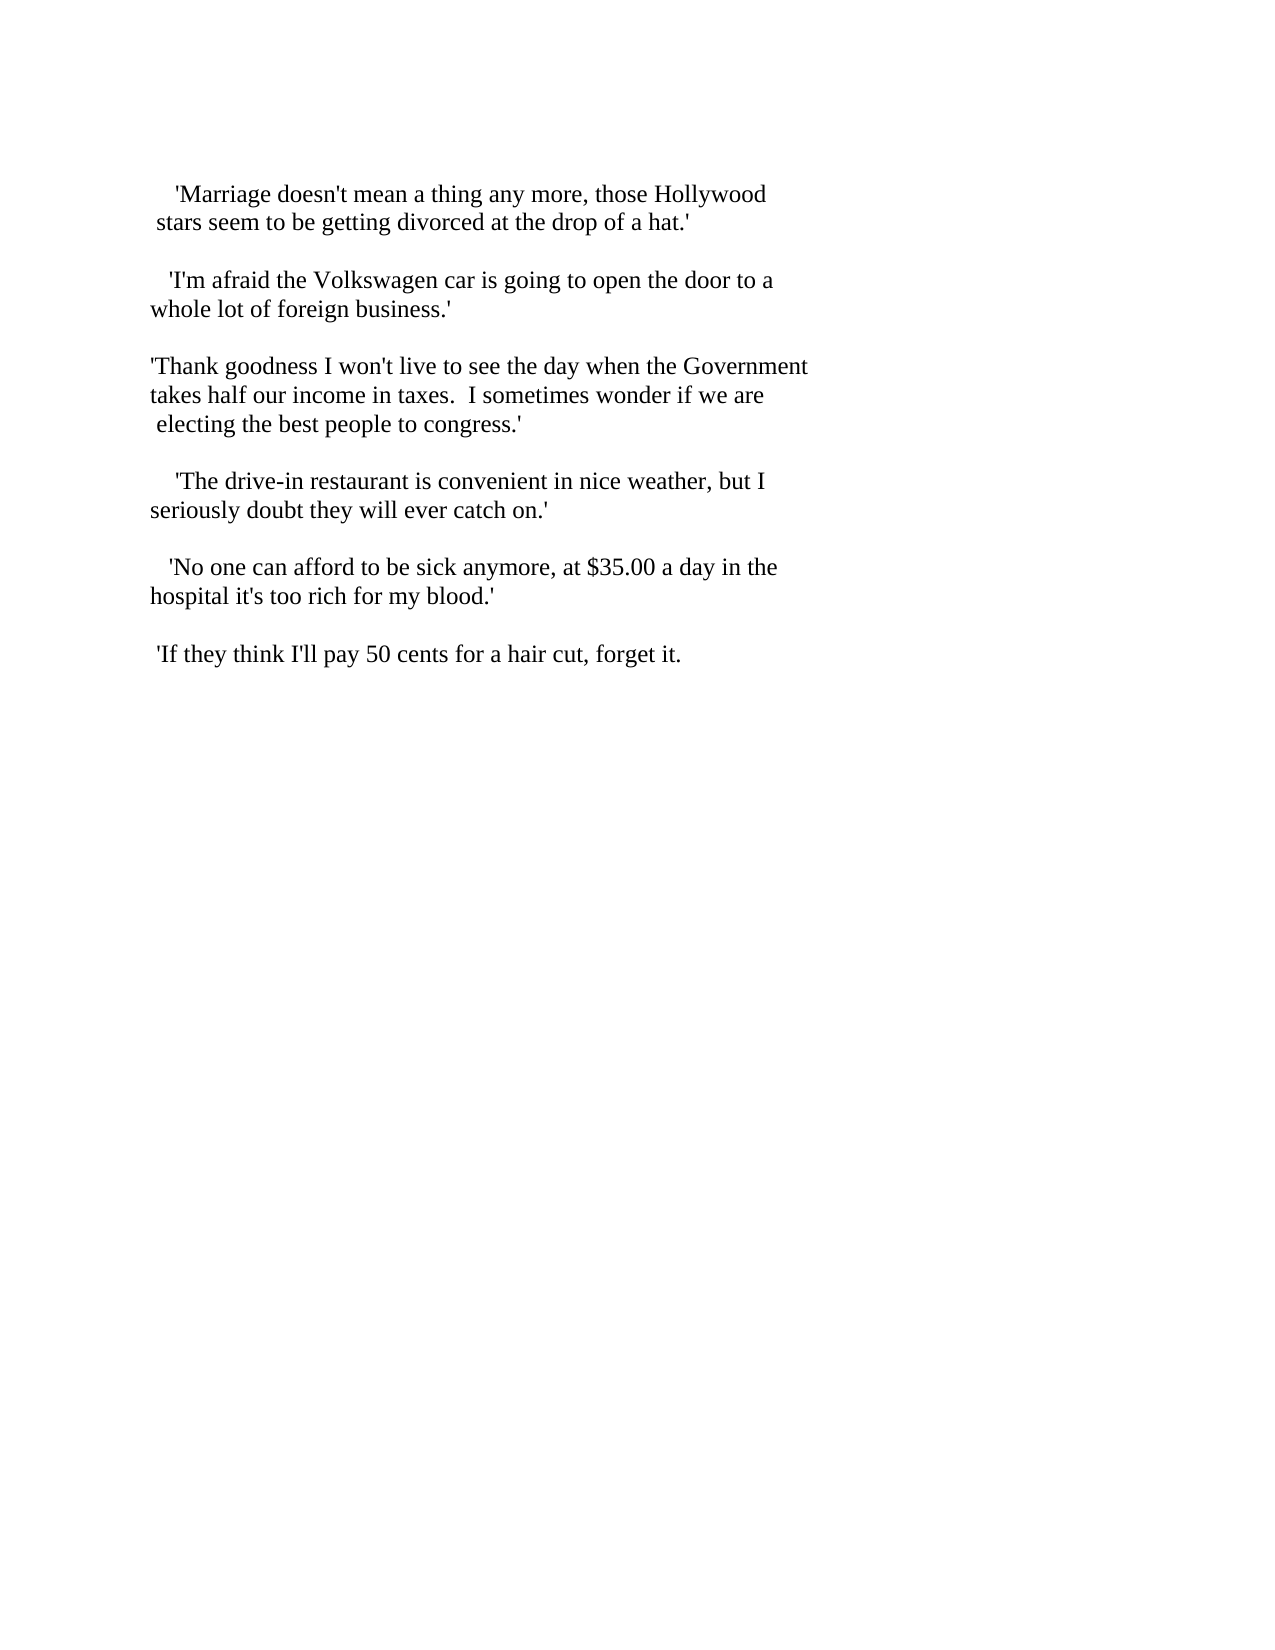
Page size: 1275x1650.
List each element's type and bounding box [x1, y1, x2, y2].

text [150, 150, 1125, 667]
